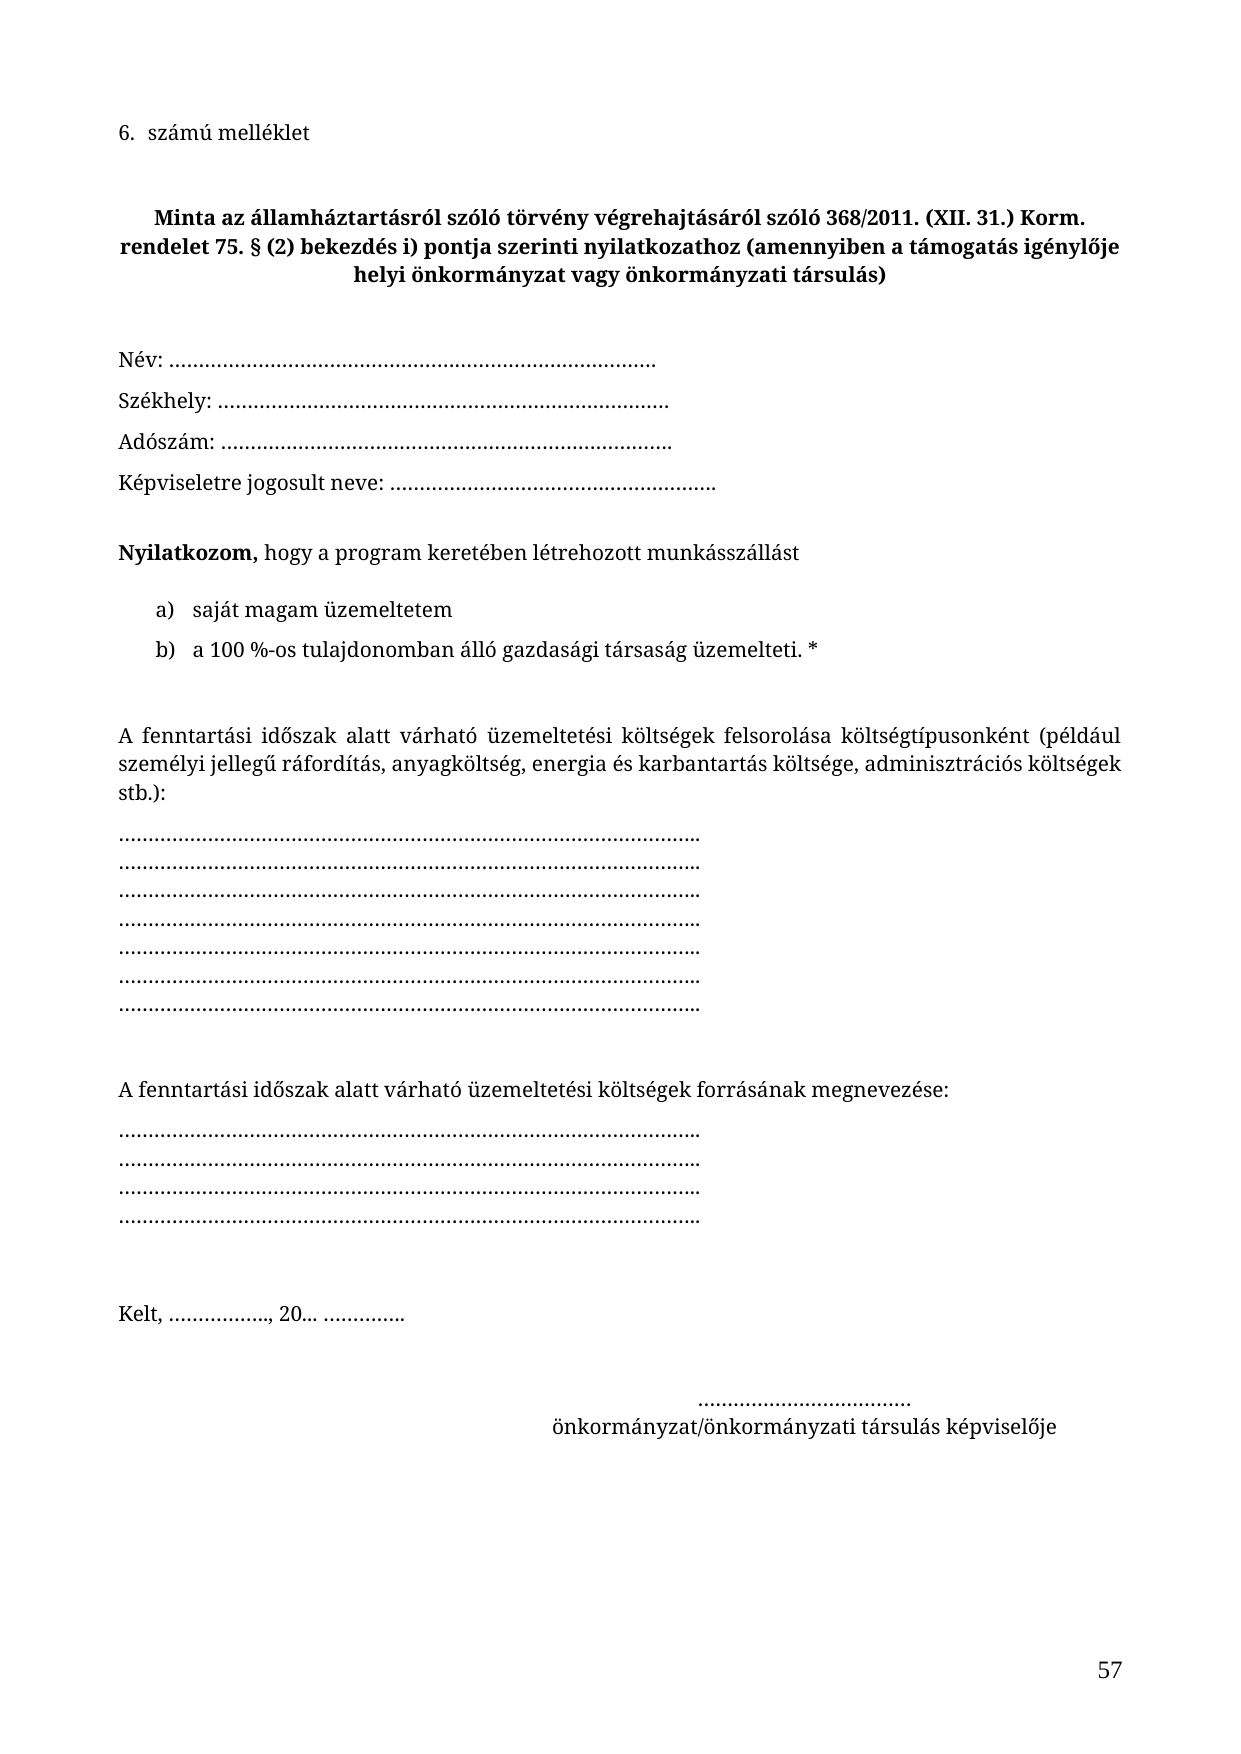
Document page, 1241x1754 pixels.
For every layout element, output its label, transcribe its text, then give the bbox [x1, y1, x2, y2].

text Székhely: …………………………………………………………………. [118, 387, 1122, 415]
text Név: ………………………………………………………………………. [118, 346, 1122, 374]
text …………………………………………………………………………………….. [118, 1172, 1122, 1201]
text önkormányzat/önkormányzati társulás képviselője [413, 1412, 1122, 1441]
text …………………………………………………………………………………….. [118, 876, 1122, 904]
text 6. számú melléklet [118, 118, 1122, 147]
text A fenntartási időszak alatt várható üzemeltetési költségek felsorolása költségtípusonként (például személyi jellegű ráfordítás, anyagköltség, energia és karbantartás költsége, adminisztrációs költségek stb.): [118, 721, 1122, 806]
text …………………………………………………………………………………….. [118, 989, 1122, 1018]
text …………………………………………………………………………………….. [118, 847, 1122, 876]
text …………………………………………………………………………………….. [118, 1144, 1122, 1172]
text …………………………………………………………………………………….. [118, 932, 1122, 961]
list saját magam üzemeltetem [155, 595, 1122, 623]
text …………………………………………………………………………………….. [118, 1116, 1122, 1144]
text …………………………………………………………………………………….. [118, 819, 1122, 847]
text Képviseletre jogosult neve: ………………………………………………. [118, 468, 1122, 497]
text …………………………………………………………………………………….. [118, 1201, 1122, 1229]
text ……………………………… [413, 1384, 1122, 1412]
text Kelt, …………….., 20... ………….. [118, 1299, 1122, 1327]
text …………………………………………………………………………………….. [118, 961, 1122, 989]
text Minta az államháztartásról szóló törvény végrehajtásáról szóló 368/2011. (XII. 31.) Korm. rendelet 75. § (2) bekezdés i) pontja szerinti nyilatkozathoz (amennyiben a támogatás igénylője helyi önkormányzat vagy önkormányzati társulás) [118, 203, 1122, 289]
text Nyilatkozom, hogy a program keretében létrehozott munkásszállást [118, 538, 1122, 566]
text A fenntartási időszak alatt várható üzemeltetési költségek forrásának megnevezése: [118, 1075, 1122, 1103]
list a 100 %-os tulajdonomban álló gazdasági társaság üzemelteti. * [155, 636, 1122, 664]
text Adószám: …………………………………………………………………. [118, 427, 1122, 456]
text …………………………………………………………………………………….. [118, 904, 1122, 932]
